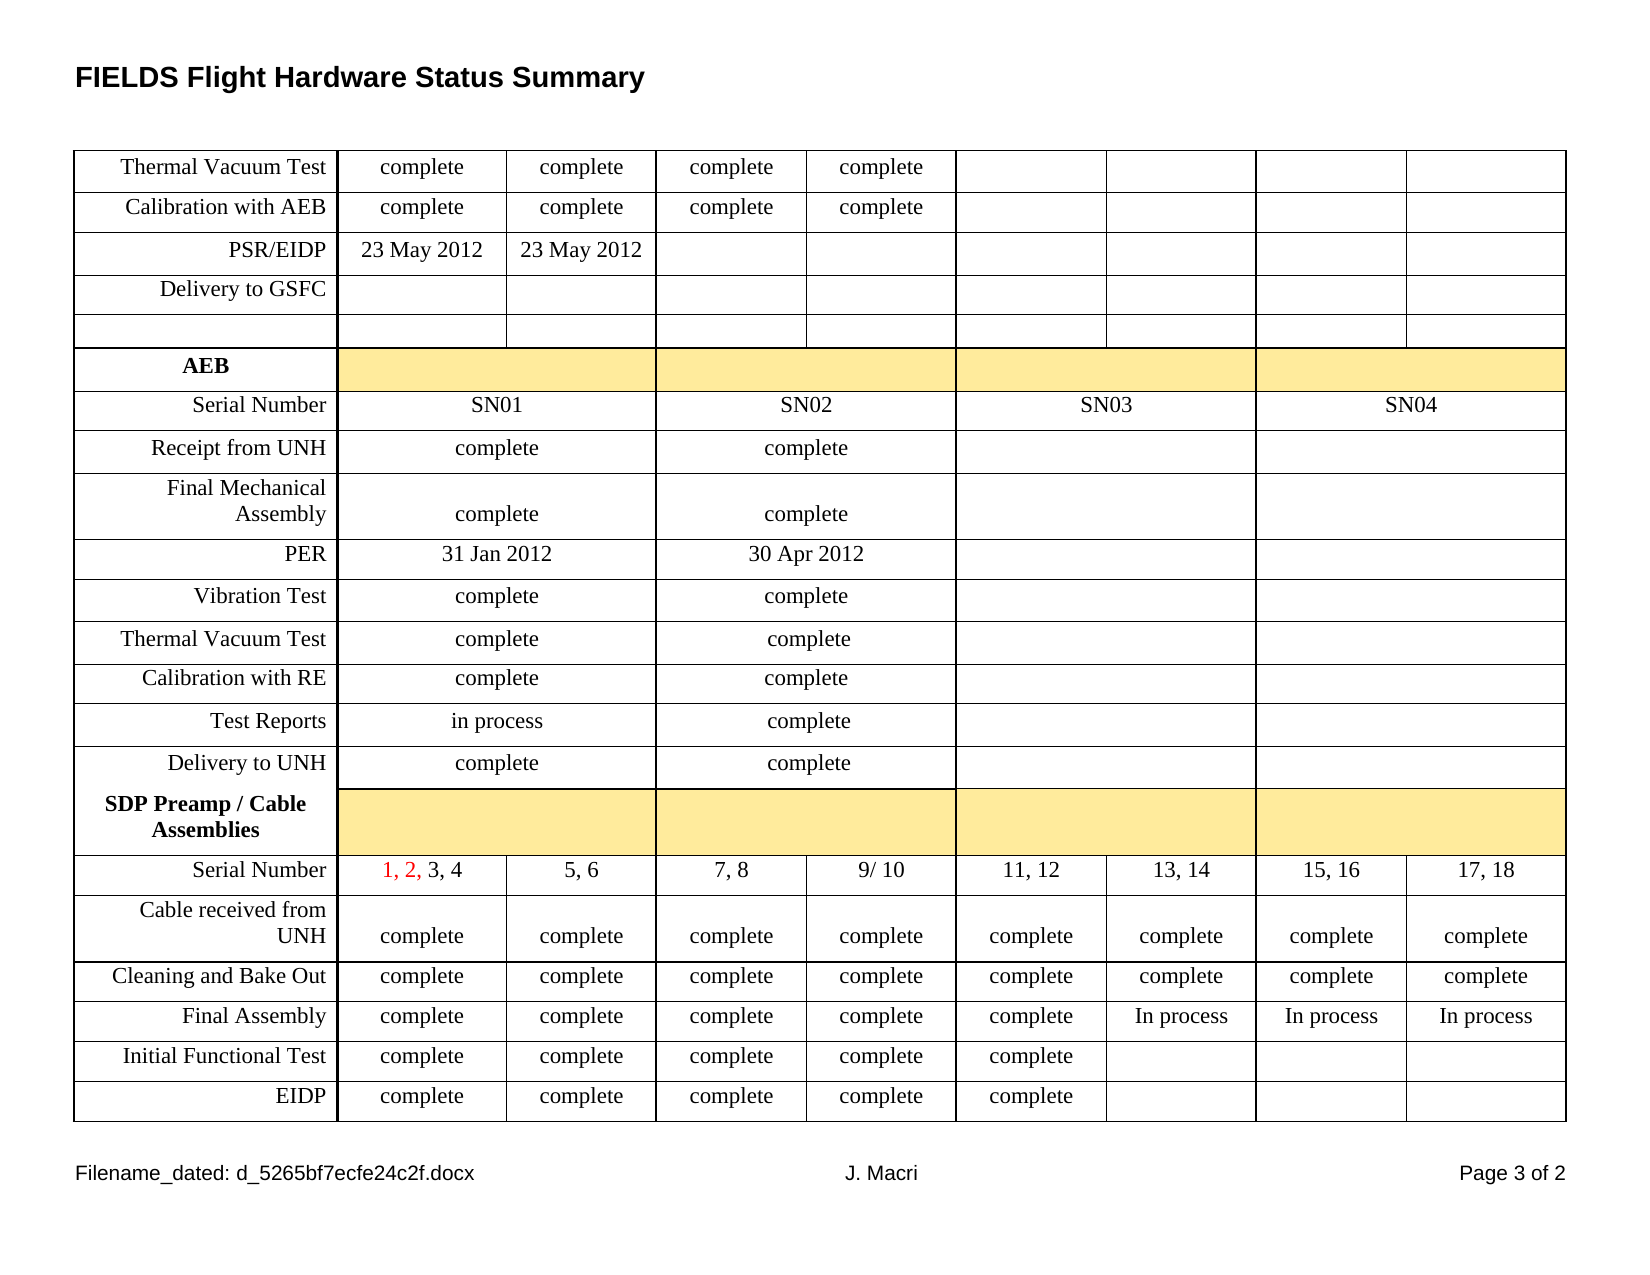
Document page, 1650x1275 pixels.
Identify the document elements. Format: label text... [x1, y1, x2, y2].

table_cell [1257, 665, 1565, 703]
table_cell SN02 [657, 392, 955, 430]
table_cell complete [1407, 963, 1565, 1001]
table_cell [957, 747, 1255, 788]
table_cell 31 Jan 2012 [339, 540, 655, 579]
table_cell In process [1107, 1002, 1255, 1041]
table_cell [1257, 622, 1565, 663]
table_cell complete [339, 580, 655, 621]
table_cell [1107, 1082, 1255, 1121]
table_cell [1407, 233, 1565, 274]
table_cell complete [507, 1042, 655, 1081]
table_cell [1257, 747, 1565, 788]
table_cell Delivery to UNH [75, 747, 336, 788]
table_cell [339, 349, 655, 391]
table_cell complete [807, 963, 955, 1001]
table_cell [1407, 151, 1565, 192]
table_cell complete [507, 193, 655, 232]
table_cell 15, 16 [1257, 856, 1406, 895]
table_cell [339, 790, 655, 855]
table_cell [957, 580, 1255, 621]
table_cell complete [339, 747, 655, 788]
table_cell [957, 665, 1255, 703]
table_cell [75, 315, 336, 347]
table_cell 23 May 2012 [507, 233, 655, 274]
table_cell [807, 233, 955, 274]
table_cell Initial Functional Test [75, 1042, 336, 1081]
table_cell SDP Preamp / Cable Assemblies [75, 788, 336, 855]
table_cell [957, 704, 1255, 746]
table_cell [1257, 704, 1565, 746]
table_cell [1257, 1082, 1406, 1121]
table_cell complete [957, 896, 1106, 961]
table_cell [1407, 315, 1565, 347]
table_cell [1407, 1082, 1565, 1121]
table_cell [1257, 474, 1565, 539]
table_cell 7, 8 [657, 856, 806, 895]
table_cell [957, 276, 1106, 314]
table_cell complete [657, 1082, 806, 1121]
table_cell [1407, 276, 1565, 314]
table_cell complete [339, 151, 506, 192]
table_cell complete [657, 963, 806, 1001]
table_cell [1107, 315, 1255, 347]
table_cell complete [507, 1002, 655, 1041]
table_cell Delivery to GSFC [75, 276, 336, 314]
table_cell Calibration with RE [75, 665, 336, 703]
table_cell complete [657, 580, 955, 621]
table_cell complete [339, 1042, 506, 1081]
table_cell [1107, 276, 1255, 314]
table_cell 17, 18 [1407, 856, 1565, 895]
table_cell [657, 349, 955, 391]
table_cell [1407, 1042, 1565, 1081]
table_cell Test Reports [75, 704, 336, 746]
table_cell [1257, 580, 1565, 621]
table_cell AEB [75, 349, 336, 391]
table_cell complete [339, 896, 506, 961]
table_cell complete [957, 963, 1106, 1001]
table_cell [1257, 276, 1406, 314]
table_cell Calibration with AEB [75, 193, 336, 232]
table_cell complete [339, 963, 506, 1001]
table_cell In process [1407, 1002, 1565, 1041]
table_cell complete [339, 431, 655, 473]
table_cell [339, 315, 506, 347]
table_cell [1257, 193, 1406, 232]
table_cell complete [807, 896, 955, 961]
table_cell Cable received from UNH [75, 896, 336, 961]
table_cell [957, 622, 1255, 663]
table_cell complete [1107, 896, 1255, 961]
table_cell complete [657, 431, 955, 473]
table_cell SN01 [339, 392, 655, 430]
table_cell Thermal Vacuum Test [75, 622, 336, 663]
table_cell complete [807, 193, 955, 232]
table_cell complete [657, 665, 955, 703]
table_cell [957, 193, 1106, 232]
table_cell complete [339, 474, 655, 539]
table_cell SN03 [957, 392, 1255, 430]
table_cell [1257, 431, 1565, 473]
table_cell complete [507, 1082, 655, 1121]
table_cell complete [1257, 963, 1406, 1001]
table_cell 9/ 10 [807, 856, 955, 895]
table_cell complete [339, 665, 655, 703]
table_cell [1107, 1042, 1255, 1081]
table_cell [1257, 789, 1406, 855]
table_cell complete [1407, 896, 1565, 961]
table_cell [957, 151, 1106, 192]
table_cell complete [807, 1002, 955, 1041]
table_cell complete [957, 1082, 1106, 1121]
table_cell [1257, 540, 1565, 579]
table_cell EIDP [75, 1082, 336, 1121]
table_cell complete [339, 193, 506, 232]
table_cell in process [339, 704, 655, 746]
table_cell 23 May 2012 [339, 233, 506, 274]
table_cell [957, 540, 1255, 579]
table_cell [507, 315, 655, 347]
table_cell Serial Number [75, 856, 336, 895]
table_cell PER [75, 540, 336, 579]
table_cell [1406, 349, 1565, 391]
table_cell [1257, 1042, 1406, 1081]
table_cell [957, 349, 1255, 391]
table_cell complete [339, 1082, 506, 1121]
table_cell In process [1257, 1002, 1406, 1041]
table_cell [657, 276, 806, 314]
table_cell Serial Number [75, 392, 336, 430]
table_cell [1257, 151, 1406, 192]
table_cell Final Assembly [75, 1002, 336, 1041]
table_cell complete [657, 747, 955, 788]
table_cell complete [339, 622, 655, 663]
table_cell complete [807, 1082, 955, 1121]
table_cell complete [1107, 963, 1255, 1001]
table_cell complete [657, 151, 806, 192]
table_cell [957, 789, 1255, 855]
table_cell [1406, 789, 1565, 855]
table_cell [657, 315, 806, 347]
table_cell complete [657, 622, 955, 663]
table_cell [1107, 193, 1255, 232]
table_cell complete [657, 1042, 806, 1081]
table_cell complete [507, 896, 655, 961]
table_cell complete [1257, 896, 1406, 961]
table_cell complete [507, 963, 655, 1001]
table_cell [957, 315, 1106, 347]
table_cell [957, 474, 1255, 539]
table_cell complete [657, 704, 955, 746]
table_cell complete [957, 1042, 1106, 1081]
table_cell [1107, 233, 1255, 274]
table_cell 11, 12 [957, 856, 1106, 895]
table_cell complete [657, 1002, 806, 1041]
table_cell 13, 14 [1107, 856, 1255, 895]
table_cell 30 Apr 2012 [657, 540, 955, 579]
table_cell [507, 276, 655, 314]
table_cell Receipt from UNH [75, 431, 336, 473]
table_cell [1257, 315, 1406, 347]
table_cell [1107, 151, 1255, 192]
table_cell SN04 [1257, 392, 1565, 430]
table_cell complete [657, 193, 806, 232]
table_cell [957, 233, 1106, 274]
table_cell Cleaning and Bake Out [75, 963, 336, 1001]
table_cell 1, 2, 3, 4 [339, 856, 506, 895]
table_cell [657, 233, 806, 274]
table_cell complete [657, 896, 806, 961]
table_cell [1257, 233, 1406, 274]
table_cell Vibration Test [75, 580, 336, 621]
table_cell complete [657, 474, 955, 539]
table_cell [339, 276, 506, 314]
table_cell complete [507, 151, 655, 192]
table_cell [807, 315, 955, 347]
table_cell [657, 790, 955, 855]
table_cell complete [807, 151, 955, 192]
table_cell Final Mechanical Assembly [75, 474, 336, 539]
table_cell Thermal Vacuum Test [75, 151, 336, 192]
table_cell PSR/EIDP [75, 233, 336, 274]
table_cell 5, 6 [507, 856, 655, 895]
table_cell [957, 431, 1255, 473]
table_cell complete [339, 1002, 506, 1041]
table_cell complete [807, 1042, 955, 1081]
table_cell [1407, 193, 1565, 232]
table_cell complete [957, 1002, 1106, 1041]
table_cell [1257, 349, 1406, 391]
table_cell [807, 276, 955, 314]
